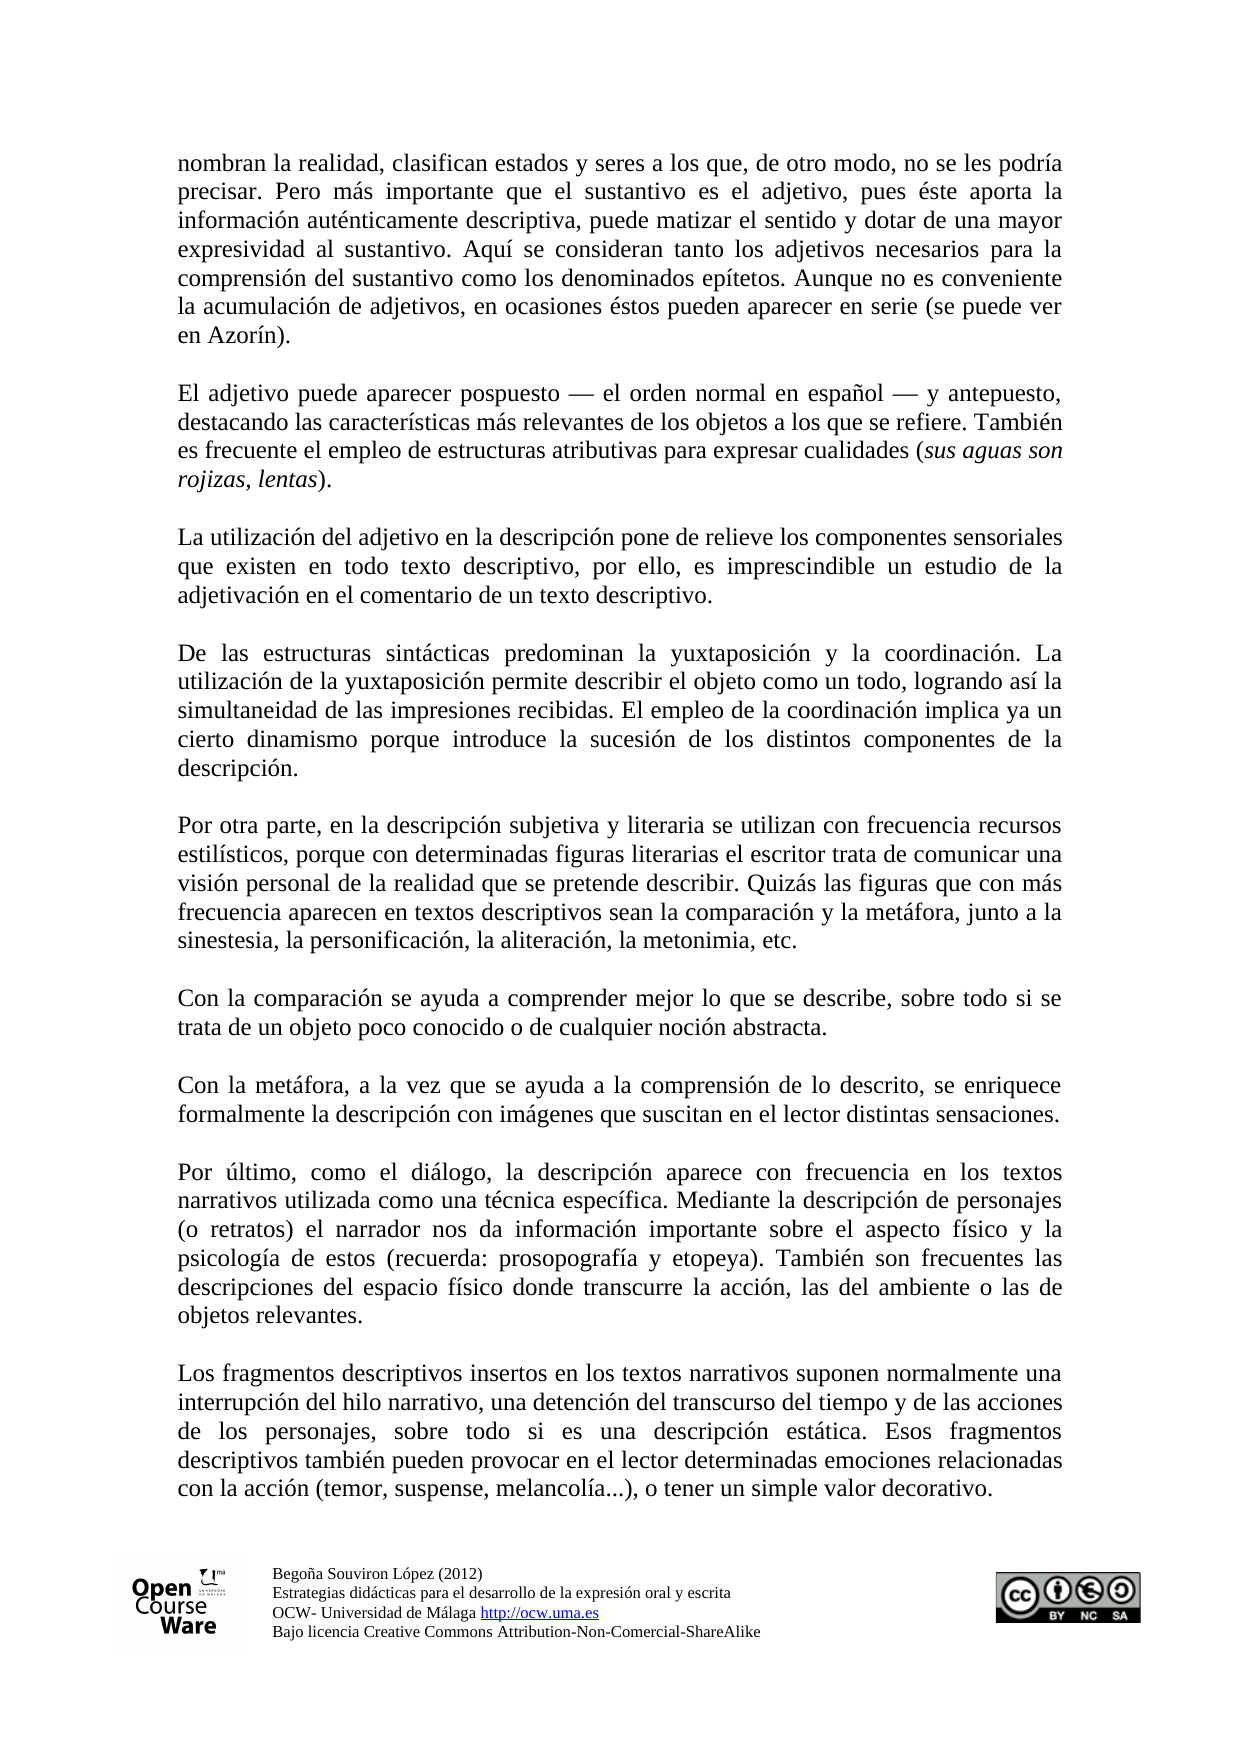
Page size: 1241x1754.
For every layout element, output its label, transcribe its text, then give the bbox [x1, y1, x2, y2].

text Por otra parte, en la descripción subjetiva y literaria se utilizan con frecuencia recursos estilísticos, porque con determinadas figuras literarias el escritor trata de comunicar una visión personal de la realidad que se pretende describir. Quizás las figuras que con más frecuencia aparecen en textos descriptivos sean la comparación y la metáfora, junto a la sinestesia, la personificación, la aliteración, la metonimia, etc. [177, 811, 1063, 954]
text La utilización del adjetivo en la descripción pone de relieve los componentes sensoriales que existen en todo texto descriptivo, por ello, es imprescindible un estudio de la adjetivación en el comentario de un texto descriptivo. [177, 522, 1063, 608]
text Los fragmentos descriptivos insertos en los textos narrativos suponen normalmente una interrupción del hilo narrativo, una detención del transcurso del tiempo y de las acciones de los personajes, sobre todo si es una descripción estática. Esos fragmentos descriptivos también pueden provocar en el lector determinadas emociones relacionadas con la acción (temor, suspense, melancolía...), o tener un simple valor decorativo. [177, 1358, 1063, 1502]
text El adjetivo puede aparecer pospuesto — el orden normal en español — y antepuesto, destacando las características más relevantes de los objetos a los que se refiere. También es frecuente el empleo de estructuras atributivas para expresar cualidades (sus aguas son rojizas, lentas). [177, 378, 1063, 493]
picture [995, 1572, 1141, 1623]
picture [114, 1553, 246, 1652]
text De las estructuras sintácticas predominan la yuxtaposición y la coordinación. La utilización de la yuxtaposición permite describir el objeto como un todo, logrando así la simultaneidad de las impresiones recibidas. El empleo de la coordinación implica ya un cierto dinamismo porque introduce la sucesión de los distintos componentes de la descripción. [177, 638, 1063, 781]
text Por último, como el diálogo, la descripción aparece con frecuencia en los textos narrativos utilizada como una técnica específica. Mediante la descripción de personajes (o retratos) el narrador nos da información importante sobre el aspecto físico y la psicología de estos (recuerda: prosopografía y etopeya). También son frecuentes las descripciones del espacio físico donde transcurre la acción, las del ambiente o las de objetos relevantes. [177, 1157, 1063, 1329]
text Con la metáfora, a la vez que se ayuda a la comprensión de lo descrito, se enriquece formalmente la descripción con imágenes que suscitan en el lector distintas sensaciones. [177, 1070, 1063, 1128]
text Con la comparación se ayuda a comprender mejor lo que se describe, sobre todo si se trata de un objeto poco conocido o de cualquier noción abstracta. [177, 983, 1063, 1041]
